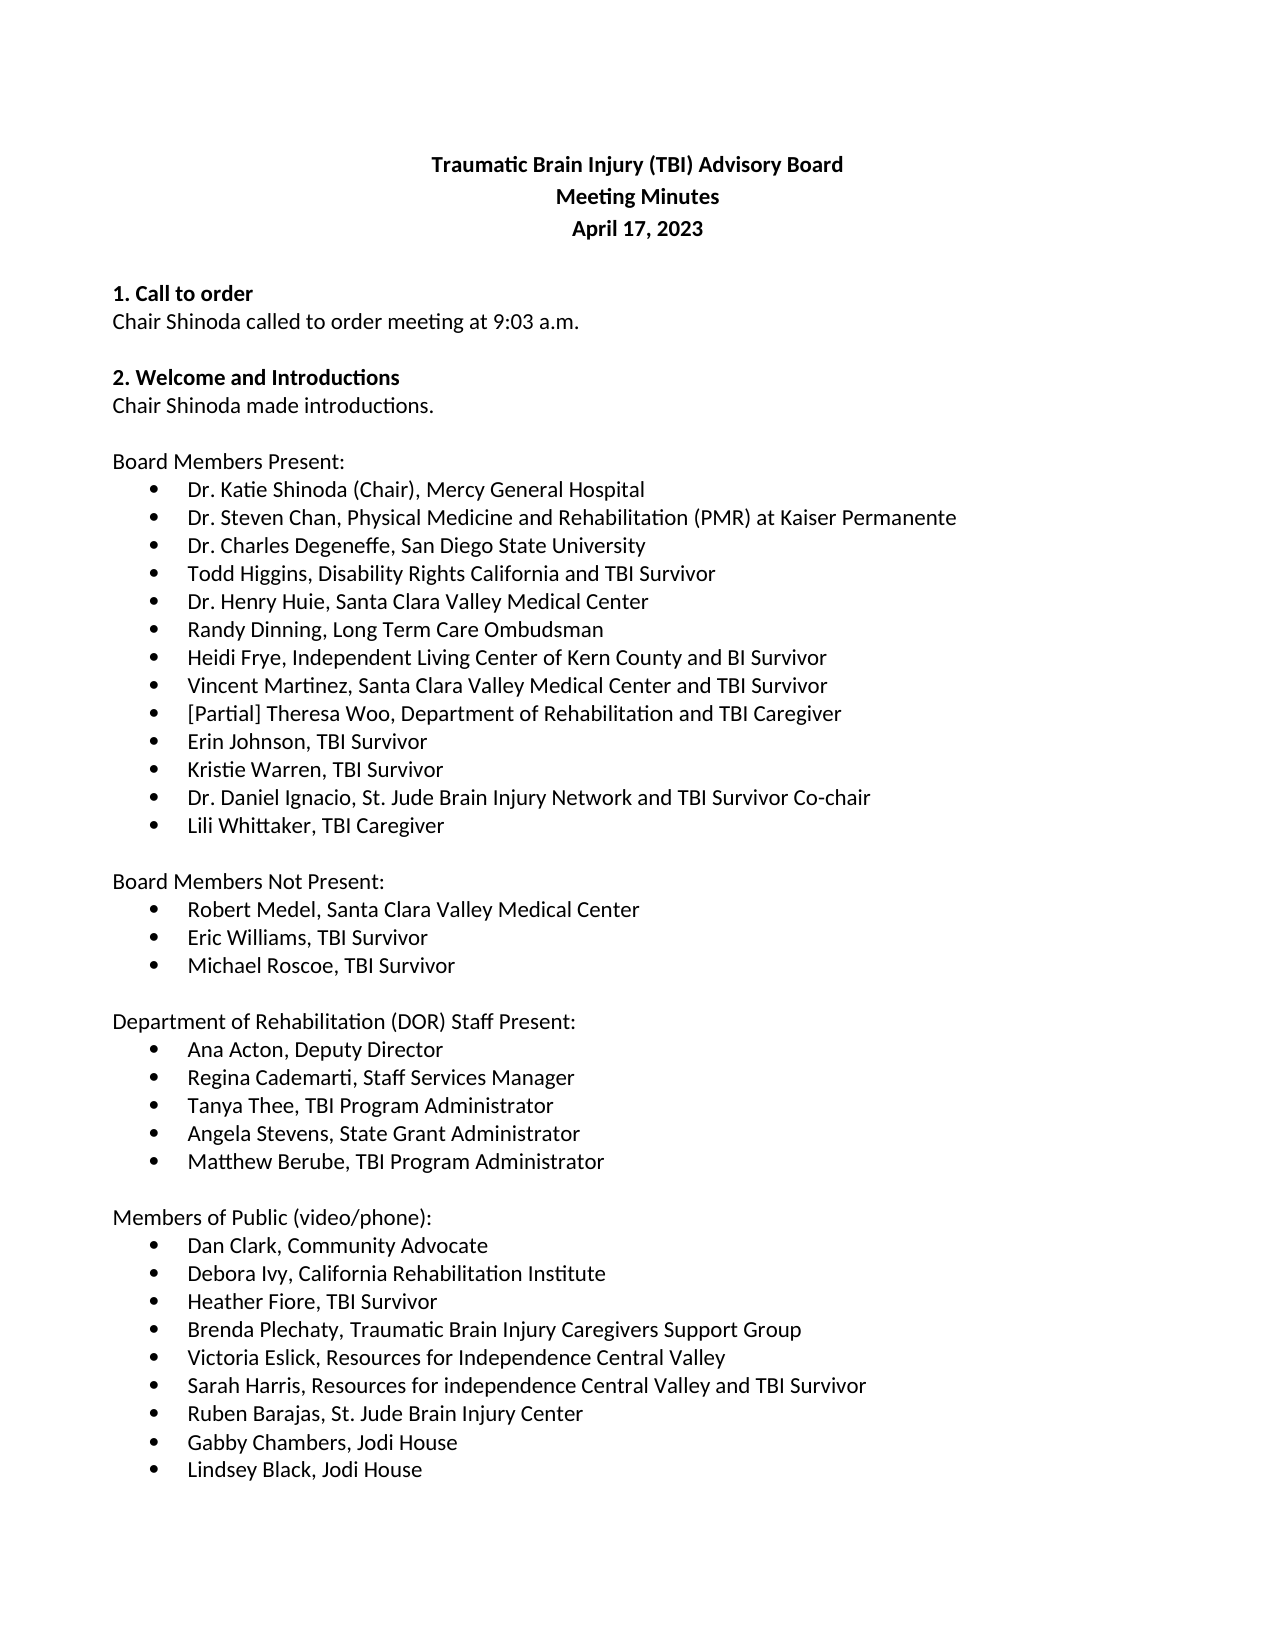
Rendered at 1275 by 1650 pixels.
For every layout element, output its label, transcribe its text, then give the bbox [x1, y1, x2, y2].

text 2. Welcome and Introductions [112, 363, 1162, 391]
list Brenda Plechaty, Traumatic Brain Injury Caregivers Support Group [150, 1316, 1162, 1343]
list Todd Higgins, Disability Rights California and TBI Survivor [150, 559, 1162, 587]
text Members of Public (video/phone): [112, 1203, 1162, 1231]
list Michael Roscoe, TBI Survivor [150, 951, 1162, 979]
list Dr. Katie Shinoda (Chair), Mercy General Hospital [150, 475, 1162, 503]
list Randy Dinning, Long Term Care Ombudsman [150, 615, 1162, 643]
list Dr. Charles Degeneffe, San Diego State University [150, 531, 1162, 559]
text Meeting Minutes [112, 182, 1162, 210]
text 1. Call to order [112, 279, 1162, 307]
list Robert Medel, Santa Clara Valley Medical Center [150, 895, 1162, 923]
list Victoria Eslick, Resources for Independence Central Valley [150, 1343, 1162, 1372]
list Lili Whittaker, TBI Caregiver [150, 811, 1162, 839]
list Matthew Berube, TBI Program Administrator [150, 1147, 1162, 1175]
list Eric Williams, TBI Survivor [150, 923, 1162, 951]
list Vincent Martinez, Santa Clara Valley Medical Center and TBI Survivor [150, 671, 1162, 699]
text Chair Shinoda made introductions. [112, 391, 1162, 419]
list Tanya Thee, TBI Program Administrator [150, 1091, 1162, 1119]
list Kristie Warren, TBI Survivor [150, 755, 1162, 783]
list Angela Stevens, State Grant Administrator [150, 1119, 1162, 1147]
text Board Members Not Present: [112, 867, 1162, 895]
list Dr. Daniel Ignacio, St. Jude Brain Injury Network and TBI Survivor Co-chair [150, 783, 1162, 811]
text Traumatic Brain Injury (TBI) Advisory Board [112, 150, 1162, 178]
list Heidi Frye, Independent Living Center of Kern County and BI Survivor [150, 643, 1162, 671]
list [Partial] Theresa Woo, Department of Rehabilitation and TBI Caregiver [150, 699, 1162, 727]
list Erin Johnson, TBI Survivor [150, 727, 1162, 755]
list Dr. Henry Huie, Santa Clara Valley Medical Center [150, 587, 1162, 615]
list Lindsey Black, Jodi House [150, 1456, 1162, 1484]
list Dan Clark, Community Advocate [150, 1231, 1162, 1259]
list Ruben Barajas, St. Jude Brain Injury Center [150, 1399, 1162, 1428]
list Debora Ivy, California Rehabilitation Institute [150, 1259, 1162, 1287]
list Heather Fiore, TBI Survivor [150, 1287, 1162, 1316]
list Sarah Harris, Resources for independence Central Valley and TBI Survivor [150, 1372, 1162, 1399]
text Department of Rehabilitation (DOR) Staff Present: [112, 1007, 1162, 1035]
text April 17, 2023 [112, 214, 1162, 242]
list Ana Acton, Deputy Director [150, 1035, 1162, 1063]
text Chair Shinoda called to order meeting at 9:03 a.m. [112, 307, 1162, 335]
list Dr. Steven Chan, Physical Medicine and Rehabilitation (PMR) at Kaiser Permanente [150, 503, 1162, 531]
text Board Members Present: [112, 447, 1162, 475]
list Regina Cademarti, Staff Services Manager [150, 1063, 1162, 1091]
list Gabby Chambers, Jodi House [150, 1428, 1162, 1456]
